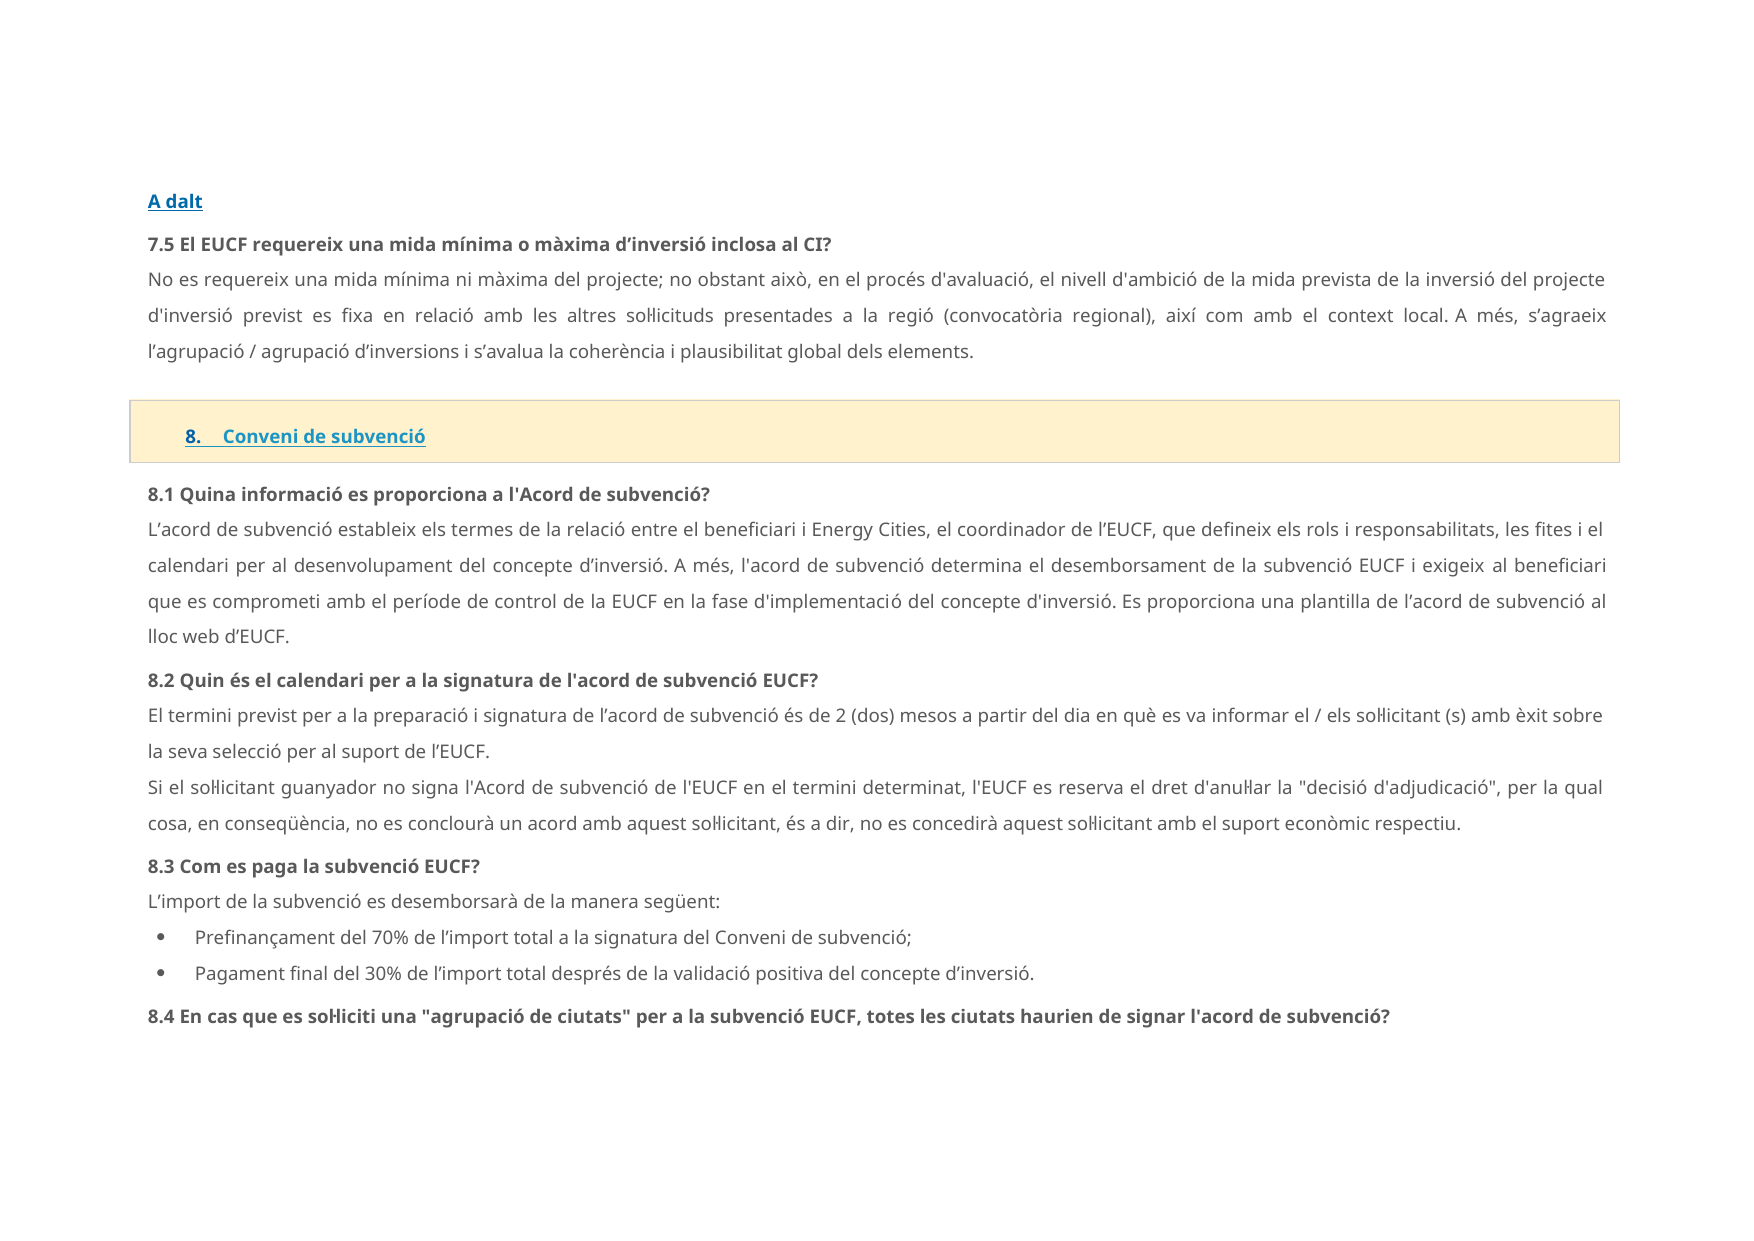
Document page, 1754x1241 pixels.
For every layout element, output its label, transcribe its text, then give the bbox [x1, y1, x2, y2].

list Conveni de subvenció [131, 401, 1619, 462]
text L’acord de subvenció estableix els termes de la relació entre el beneficiari i Energy Cities, el coordinador de l’EUCF, que defineix els rols i responsabilitats, les fites i el calendari per al desenvolupament del concepte d’inversió. A més, l'acord de subvenció determina el desemborsament de la subvenció EUCF i exigeix ​​al beneficiari que es comprometi amb el període de control de la EUCF en la fase d'implementació del concepte d'inversió. Es proporciona una plantilla de l’acord de subvenció al lloc web d’EUCF. [148, 506, 1606, 649]
text No es requereix una mida mínima ni màxima del projecte; no obstant això, en el procés d'avaluació, el nivell d'ambició de la mida prevista de la inversió del projecte d'inversió previst es fixa en relació amb les altres sol·licituds presentades a la regió (convocatòria regional), així com amb el context local. A més, s’agraeix l’agrupació / agrupació d’inversions i s’avalua la coherència i plausibilitat global dels elements. [148, 257, 1606, 364]
text A dalt [148, 177, 1606, 213]
text 8.2 Quin és el calendari per a la signatura de l'acord de subvenció EUCF? [148, 649, 1606, 692]
list Prefinançament del 70% de l’import total a la signatura del Conveni de subvenció; [157, 914, 1606, 950]
text 7.5 El EUCF requereix una mida mínima o màxima d’inversió inclosa al CI? [148, 213, 1606, 257]
list Pagament final del 30% de l’import total després de la validació positiva del concepte d’inversió. [157, 950, 1606, 986]
text 8.4 En cas que es sol·liciti una "agrupació de ciutats" per a la subvenció EUCF, totes les ciutats haurien de signar l'acord de subvenció? [148, 986, 1606, 1029]
text Si el sol·licitant guanyador no signa l'Acord de subvenció de l'EUCF en el termini determinat, l'EUCF es reserva el dret d'anul·lar la "decisió d'adjudicació", per la qual cosa, en conseqüència, no es conclourà un acord amb aquest sol·licitant, és a dir, no es concedirà aquest sol·licitant amb el suport econòmic respectiu. [148, 764, 1606, 835]
text 8.1 Quina informació es proporciona a l'Acord de subvenció? [148, 463, 1606, 506]
text L’import de la subvenció es desemborsarà de la manera següent: [148, 878, 1606, 914]
text El termini previst per a la preparació i signatura de l’acord de subvenció és de 2 (dos) mesos a partir del dia en què es va informar el / els sol·licitant (s) amb èxit sobre la seva selecció per al suport de l’EUCF. [148, 692, 1606, 764]
text 8.3 Com es paga la subvenció EUCF? [148, 835, 1606, 878]
